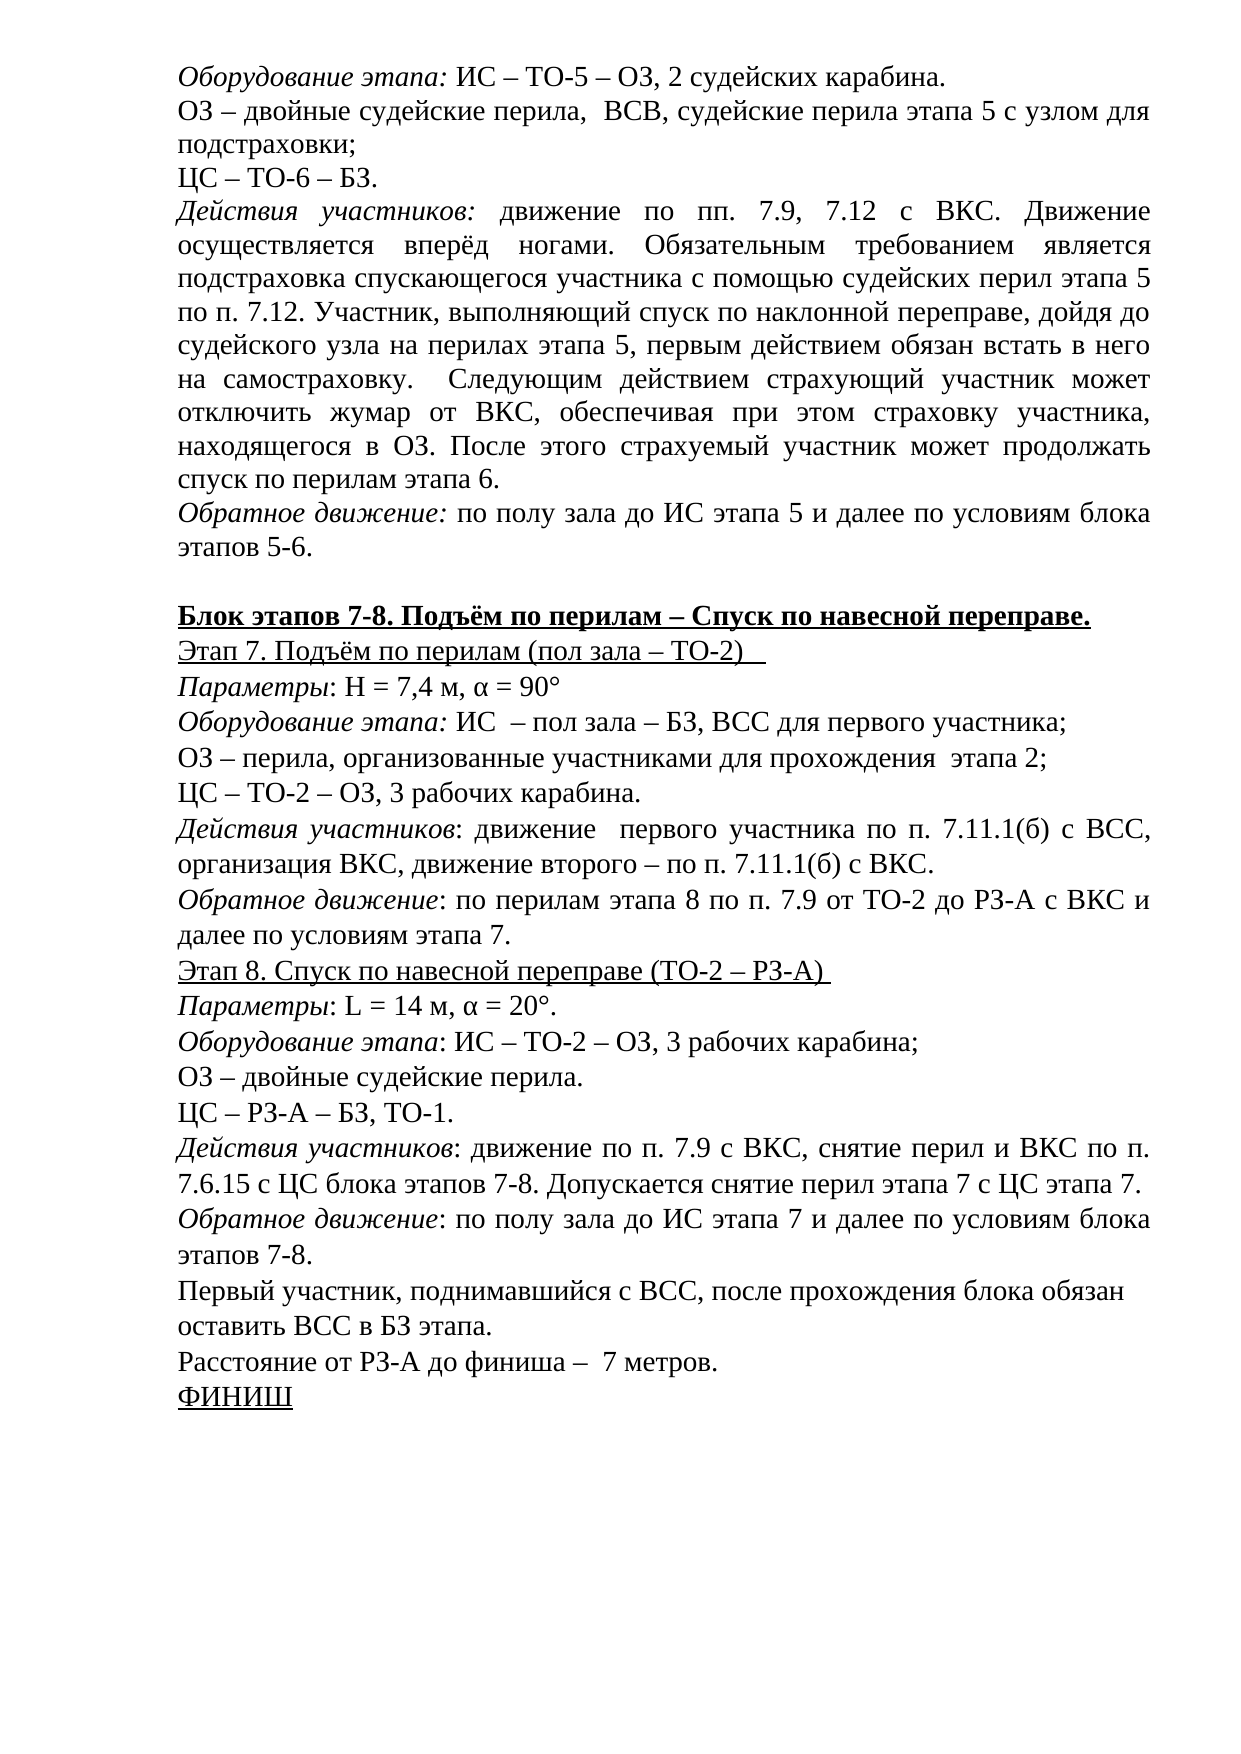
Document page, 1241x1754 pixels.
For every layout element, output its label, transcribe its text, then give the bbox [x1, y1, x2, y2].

text ЦС – ТО-6 – БЗ. [177, 160, 1152, 193]
text Параметры: L = 14 м, α = 20°. [177, 988, 1152, 1022]
text Действия участников: движение первого участника по п. 7.11.1(б) с ВСС, организация ВКС, движение второго – по п. 7.11.1(б) с ВКС. [177, 811, 1152, 880]
text Оборудование этапа: ИС – пол зала – БЗ, ВСС для первого участника; [177, 704, 1152, 738]
text Этап 7. Подъём по перилам (пол зала – ТО-2) [177, 633, 1152, 667]
text Обратное движение: по полу зала до ИС этапа 7 и далее по условиям блока этапов 7-8. [177, 1202, 1152, 1271]
text Первый участник, поднимавшийся с ВСС, после прохождения блока обязан оставить ВСС в БЗ этапа. Расстояние от РЗ-А до финиша – 7 метров. [177, 1273, 1152, 1377]
text ОЗ – перила, организованные участниками для прохождения этапа 2; [177, 740, 1152, 773]
text ОЗ – двойные судейские перила. [177, 1059, 1152, 1093]
text ФИНИШ [177, 1379, 1152, 1413]
text Действия участников: движение по пп. 7.9, 7.12 с ВКС. Движение осуществляется вперёд ногами. Обязательным требованием является подстраховка спускающегося участника с помощью судейских перил этапа 5 по п. 7.12. Участник, выполняющий спуск по наклонной переправе, дойдя до судейского узла на перилах этапа 5, первым действием обязан встать в него на самостраховку. Следующим действием страхующий участник может отключить жумар от ВКС, обеспечивая при этом страховку участника, находящегося в ОЗ. После этого страхуемый участник может продолжать спуск по перилам этапа 6. [177, 193, 1152, 495]
text Оборудование этапа: ИС – ТО-2 – ОЗ, 3 рабочих карабина; [177, 1024, 1152, 1058]
text Действия участников: движение по п. 7.9 с ВКС, снятие перил и ВКС по п. 7.6.15 с ЦС блока этапов 7-8. Допускается снятие перил этапа 7 с ЦС этапа 7. [177, 1131, 1152, 1200]
text Блок этапов 7-8. Подъём по перилам – Спуск по навесной переправе. [177, 598, 1152, 631]
text Параметры: Н = 7,4 м, α = 90° [177, 669, 1152, 702]
text Обратное движение: по перилам этапа 8 по п. 7.9 от ТО-2 до РЗ-А с ВКС и далее по условиям этапа 7. [177, 882, 1152, 951]
text ЦС – РЗ-А – БЗ, ТО-1. [177, 1095, 1152, 1129]
text ЦС – ТО-2 – ОЗ, 3 рабочих карабина. [177, 775, 1152, 809]
text Этап 8. Спуск по навесной переправе (ТО-2 – РЗ-А) [177, 953, 1152, 987]
text Оборудование этапа: ИС – ТО-5 – ОЗ, 2 судейских карабина. [177, 59, 1152, 93]
text ОЗ – двойные судейские перила, ВСВ, судейские перила этапа 5 с узлом для подстраховки; [177, 93, 1152, 160]
text Обратное движение: по полу зала до ИС этапа 5 и далее по условиям блока этапов 5-6. [177, 495, 1152, 562]
